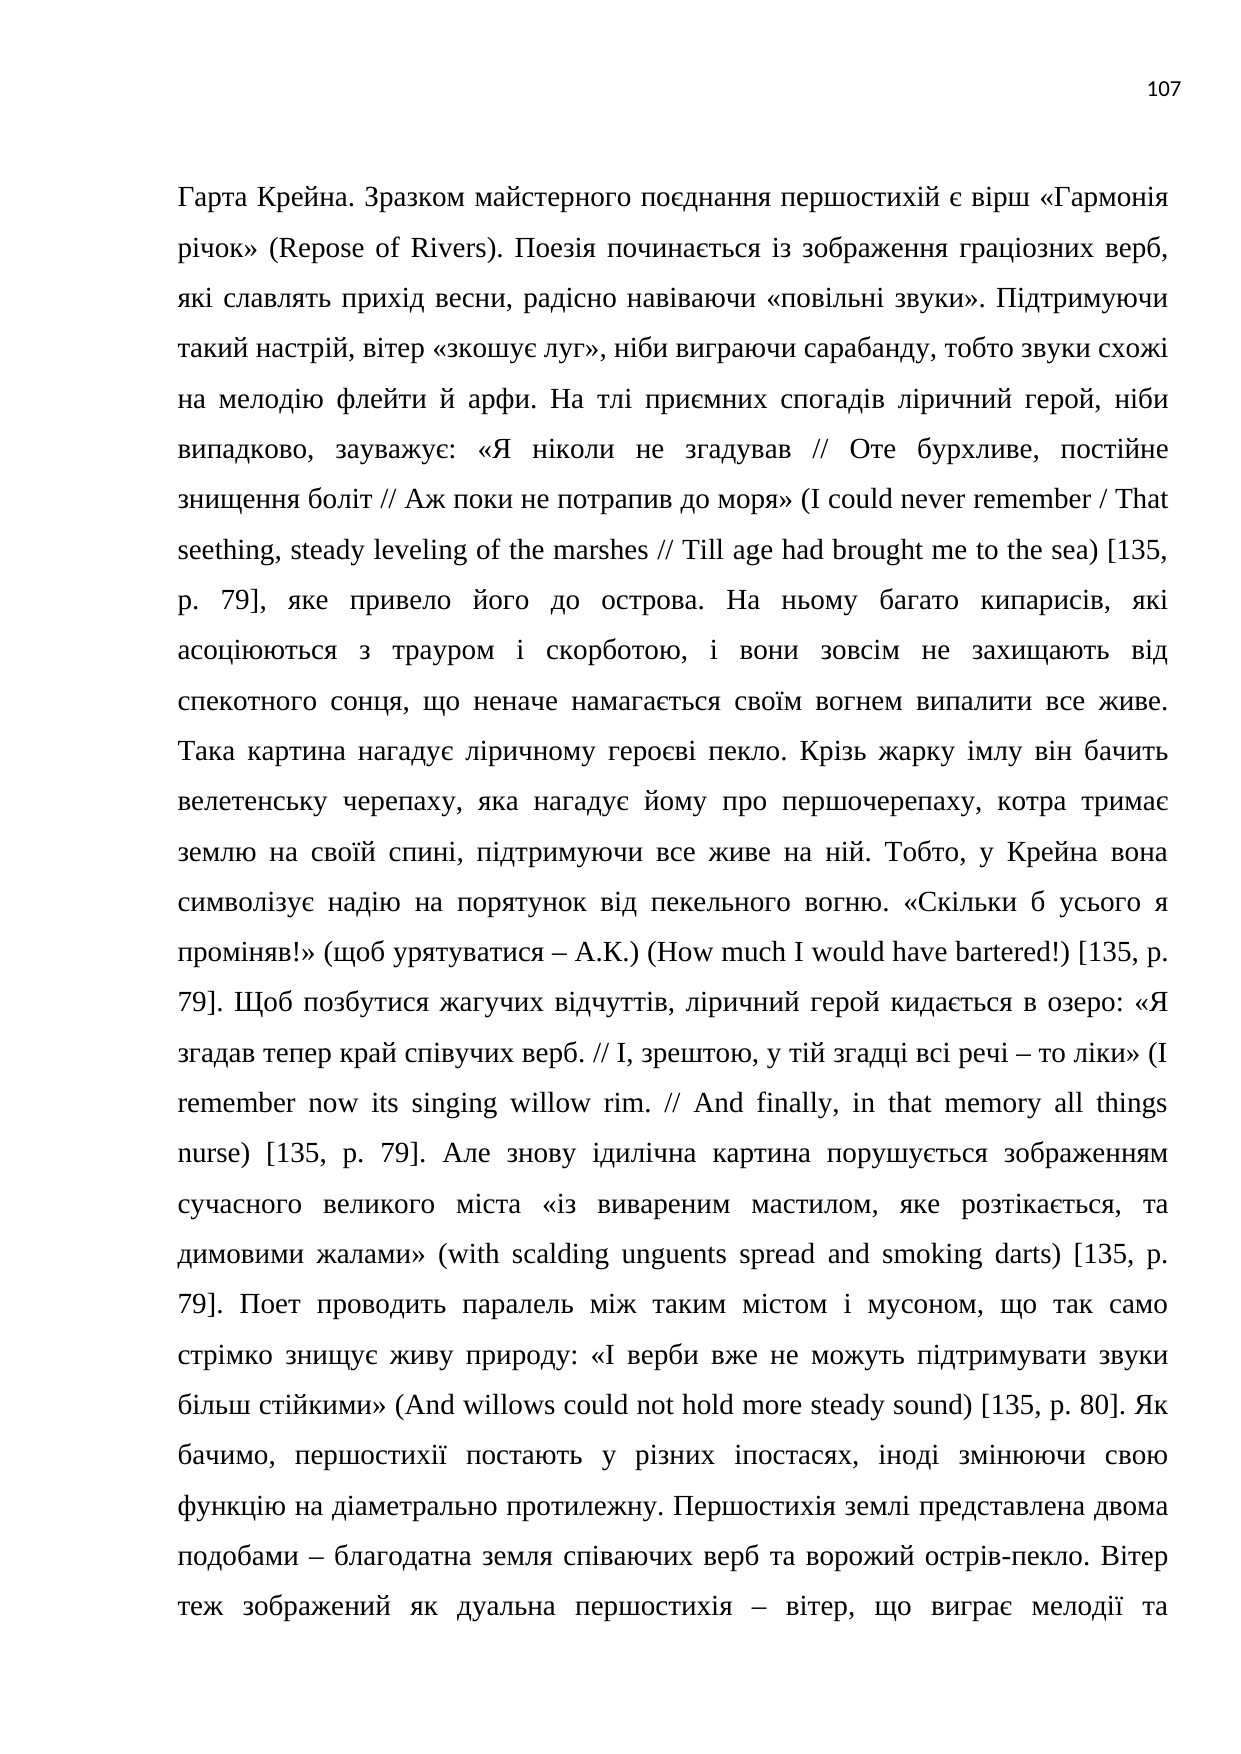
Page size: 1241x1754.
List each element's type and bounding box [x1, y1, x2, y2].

text [177, 179, 1169, 1622]
